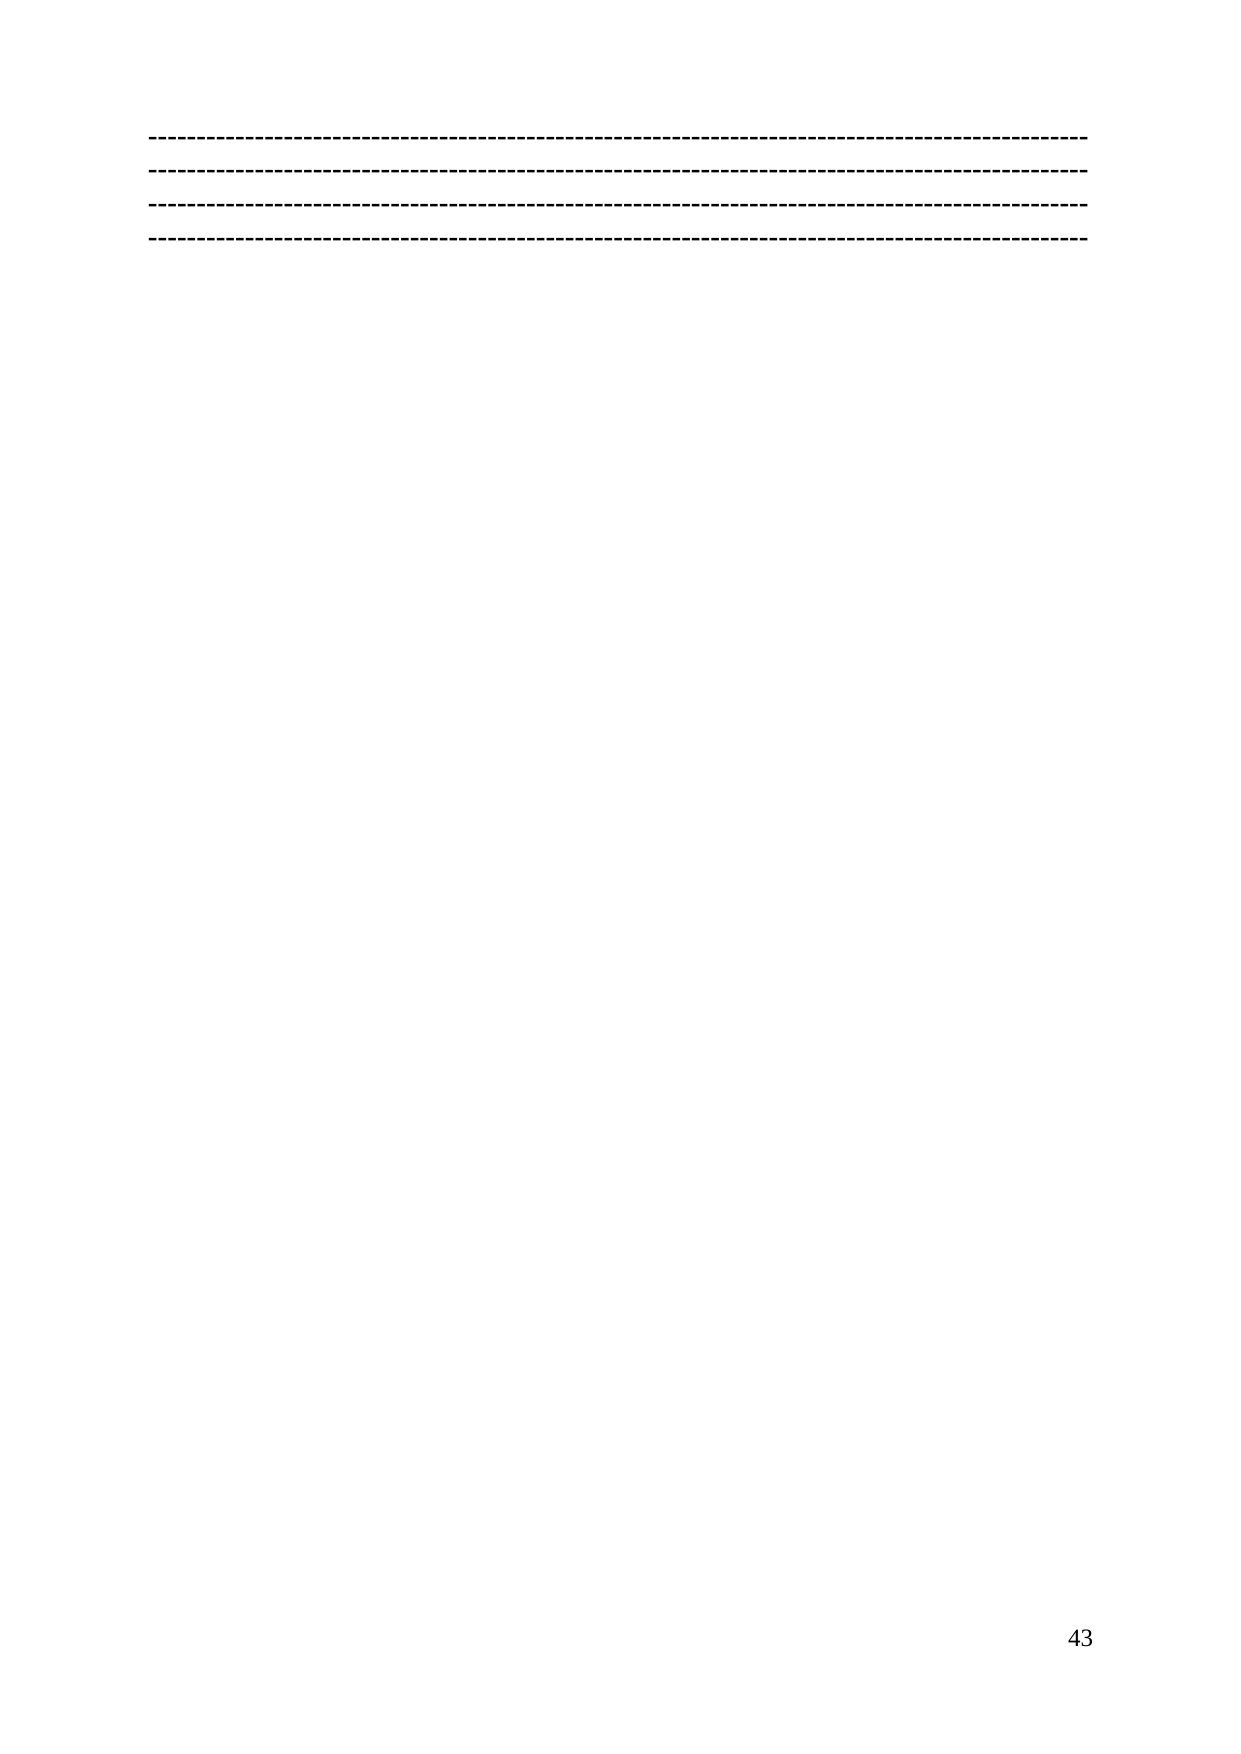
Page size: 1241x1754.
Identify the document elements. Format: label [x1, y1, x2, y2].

text [148, 118, 1093, 252]
